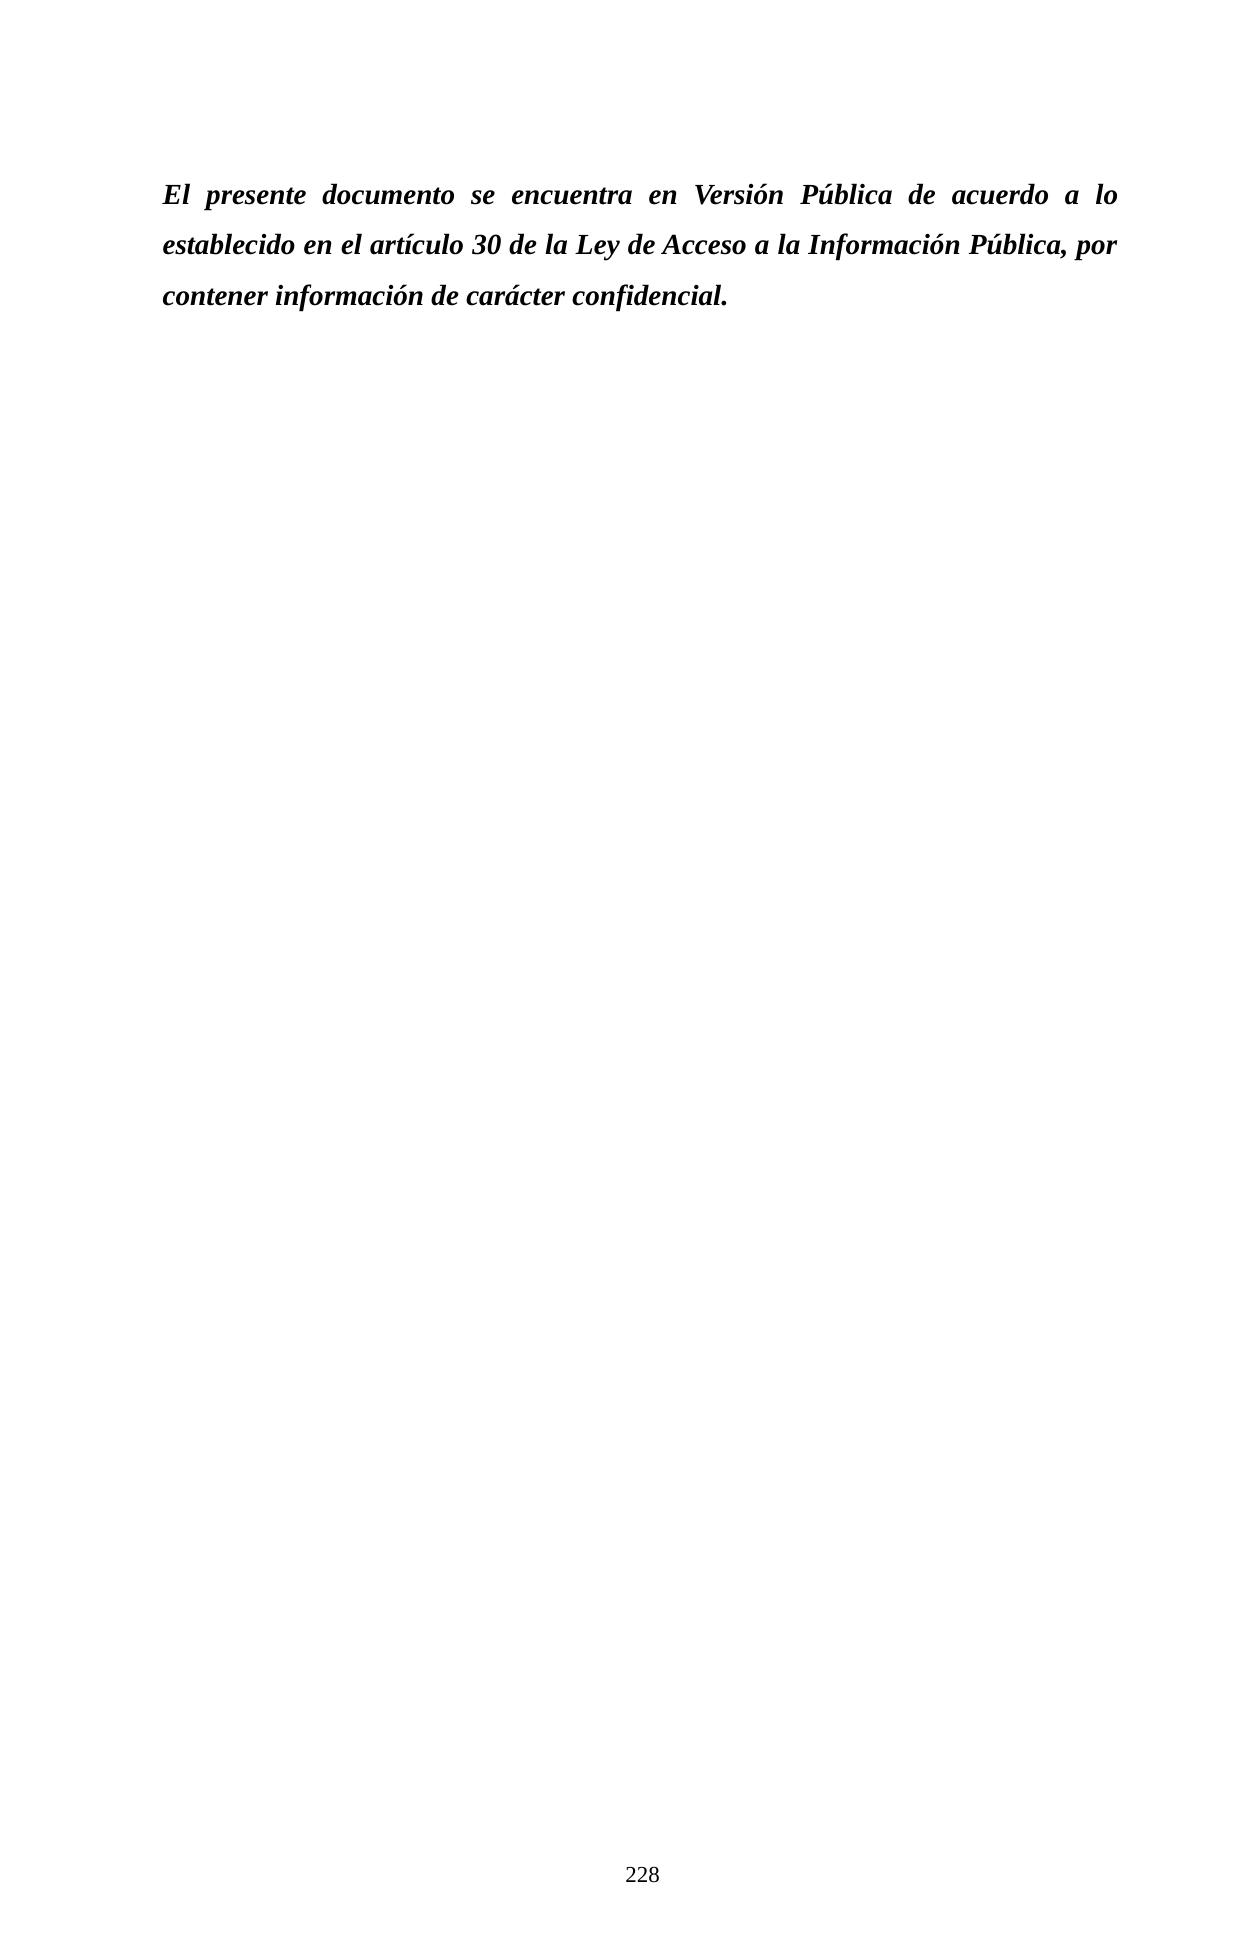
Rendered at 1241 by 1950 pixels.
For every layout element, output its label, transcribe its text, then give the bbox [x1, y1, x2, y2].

text El presente documento se encuentra en Versión Pública de acuerdo a lo establecido en el artículo 30 de la Ley de Acceso a la Información Pública, por contener información de carácter confidencial. [162, 177, 1122, 311]
